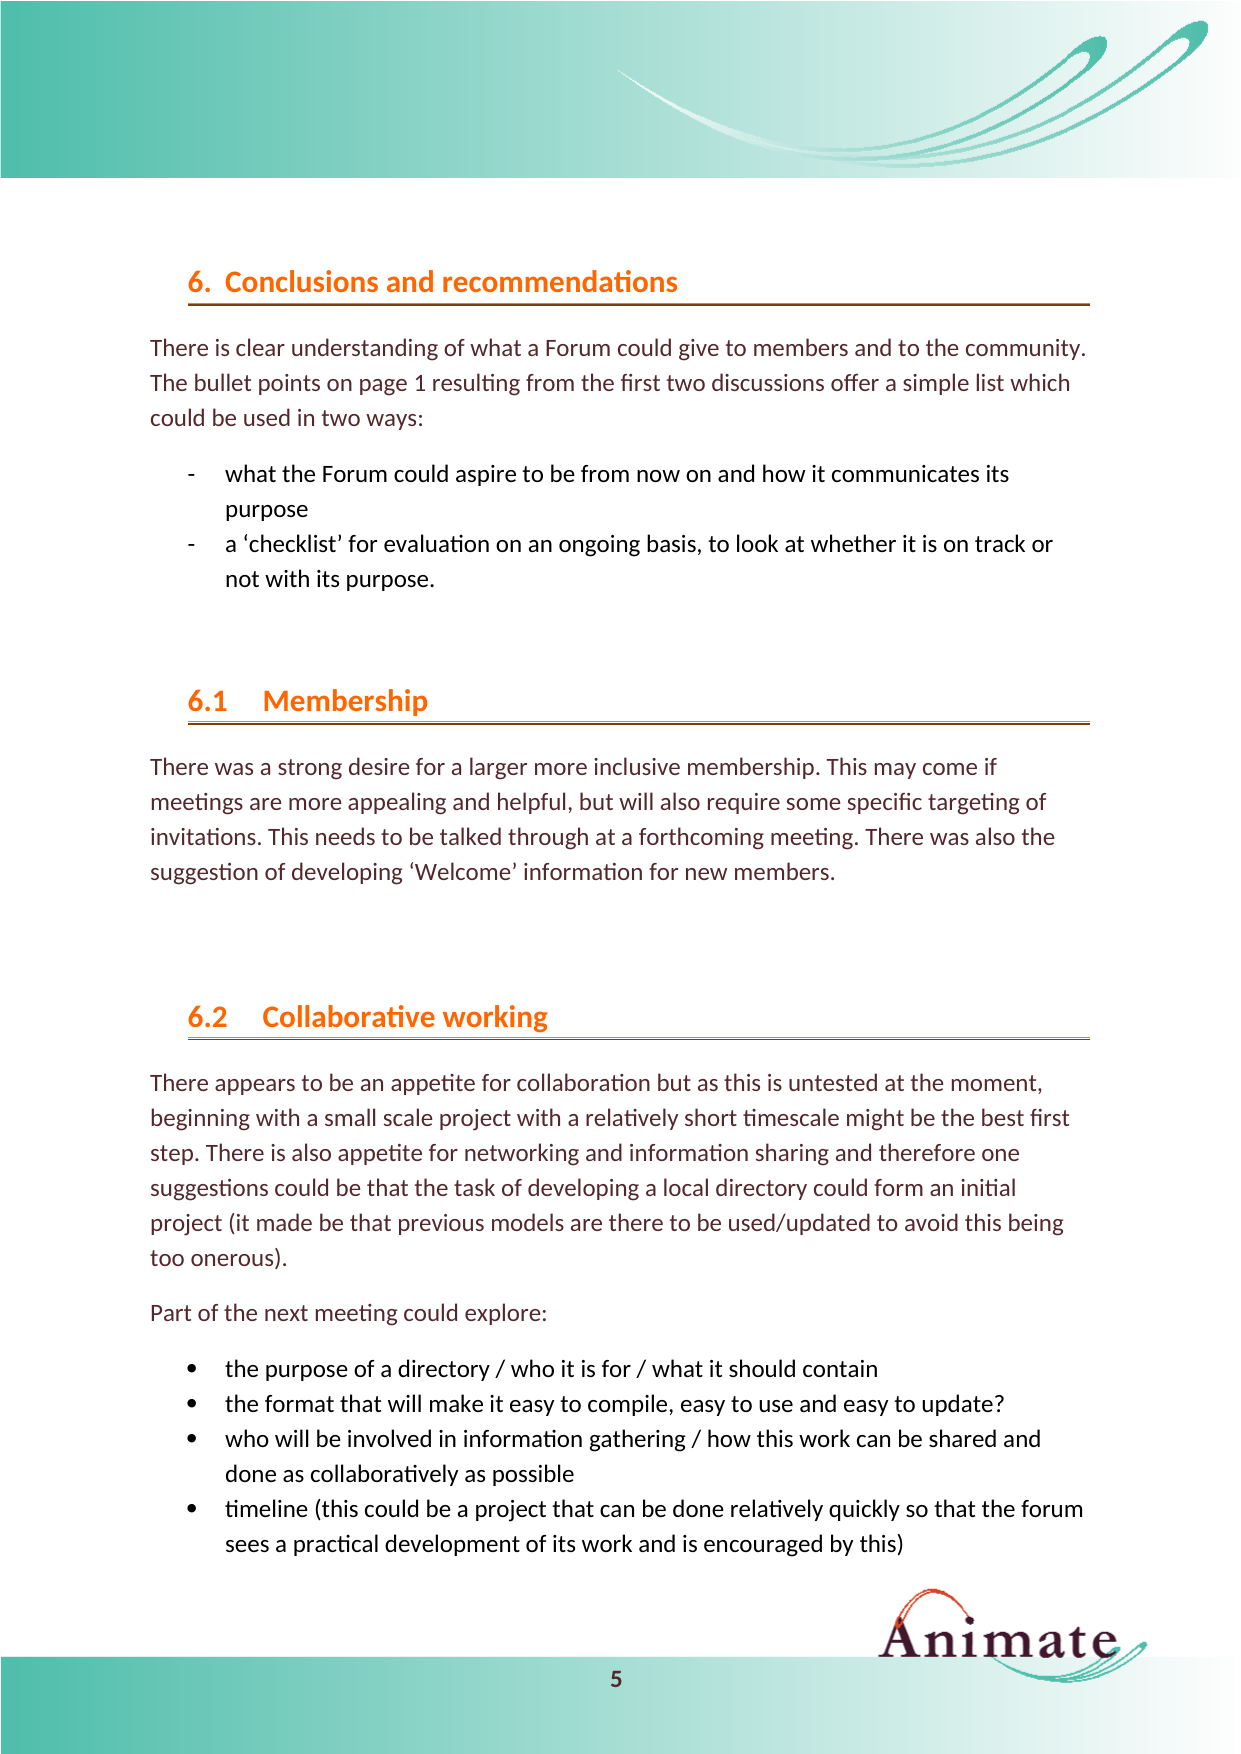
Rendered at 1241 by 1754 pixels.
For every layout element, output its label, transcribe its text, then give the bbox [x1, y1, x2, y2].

text Part of the next meeting could explore: [150, 1297, 1090, 1328]
subtitle Conclusions and recommendations [187, 200, 1090, 306]
list who will be involved in information gathering / how this work can be shared and done as collaboratively as possible [187, 1423, 1090, 1489]
text There is clear understanding of what a Forum could give to members and to the community. The bullet points on page 1 resulting from the first two discussions offer a simple list which could be used in two ways: [150, 332, 1090, 433]
text There was a strong desire for a larger more inclusive membership. This may come if meetings are more appealing and helpful, but will also require some specific targeting of invitations. This needs to be talked through at a forthcoming meeting. There was also the suggestion of developing ‘Welcome’ information for new members. [150, 751, 1090, 886]
picture [1, 1572, 1237, 1754]
subtitle Membership [187, 681, 1090, 724]
list the purpose of a directory / who it is for / what it should contain [187, 1353, 1090, 1384]
list what the Forum could aspire to be from now on and how it communicates its purpose [187, 458, 1090, 524]
subtitle Collaborative working [187, 997, 1090, 1040]
list a ‘checklist’ for evaluation on an ongoing basis, to look at whether it is on track or not with its purpose. [187, 528, 1090, 594]
list timeline (this could be a project that can be done relatively quickly so that the forum sees a practical development of its work and is encouraged by this) [187, 1493, 1090, 1559]
text There appears to be an appetite for collaboration but as this is untested at the moment, beginning with a small scale project with a relatively short timescale might be the best first step. There is also appetite for networking and information sharing and therefore one suggestions could be that the task of developing a local directory could form an initial project (it made be that previous models are there to be used/updated to avoid this being too onerous). [150, 1067, 1090, 1272]
list the format that will make it easy to compile, easy to use and easy to update? [187, 1388, 1090, 1419]
picture [0, 1, 1241, 178]
